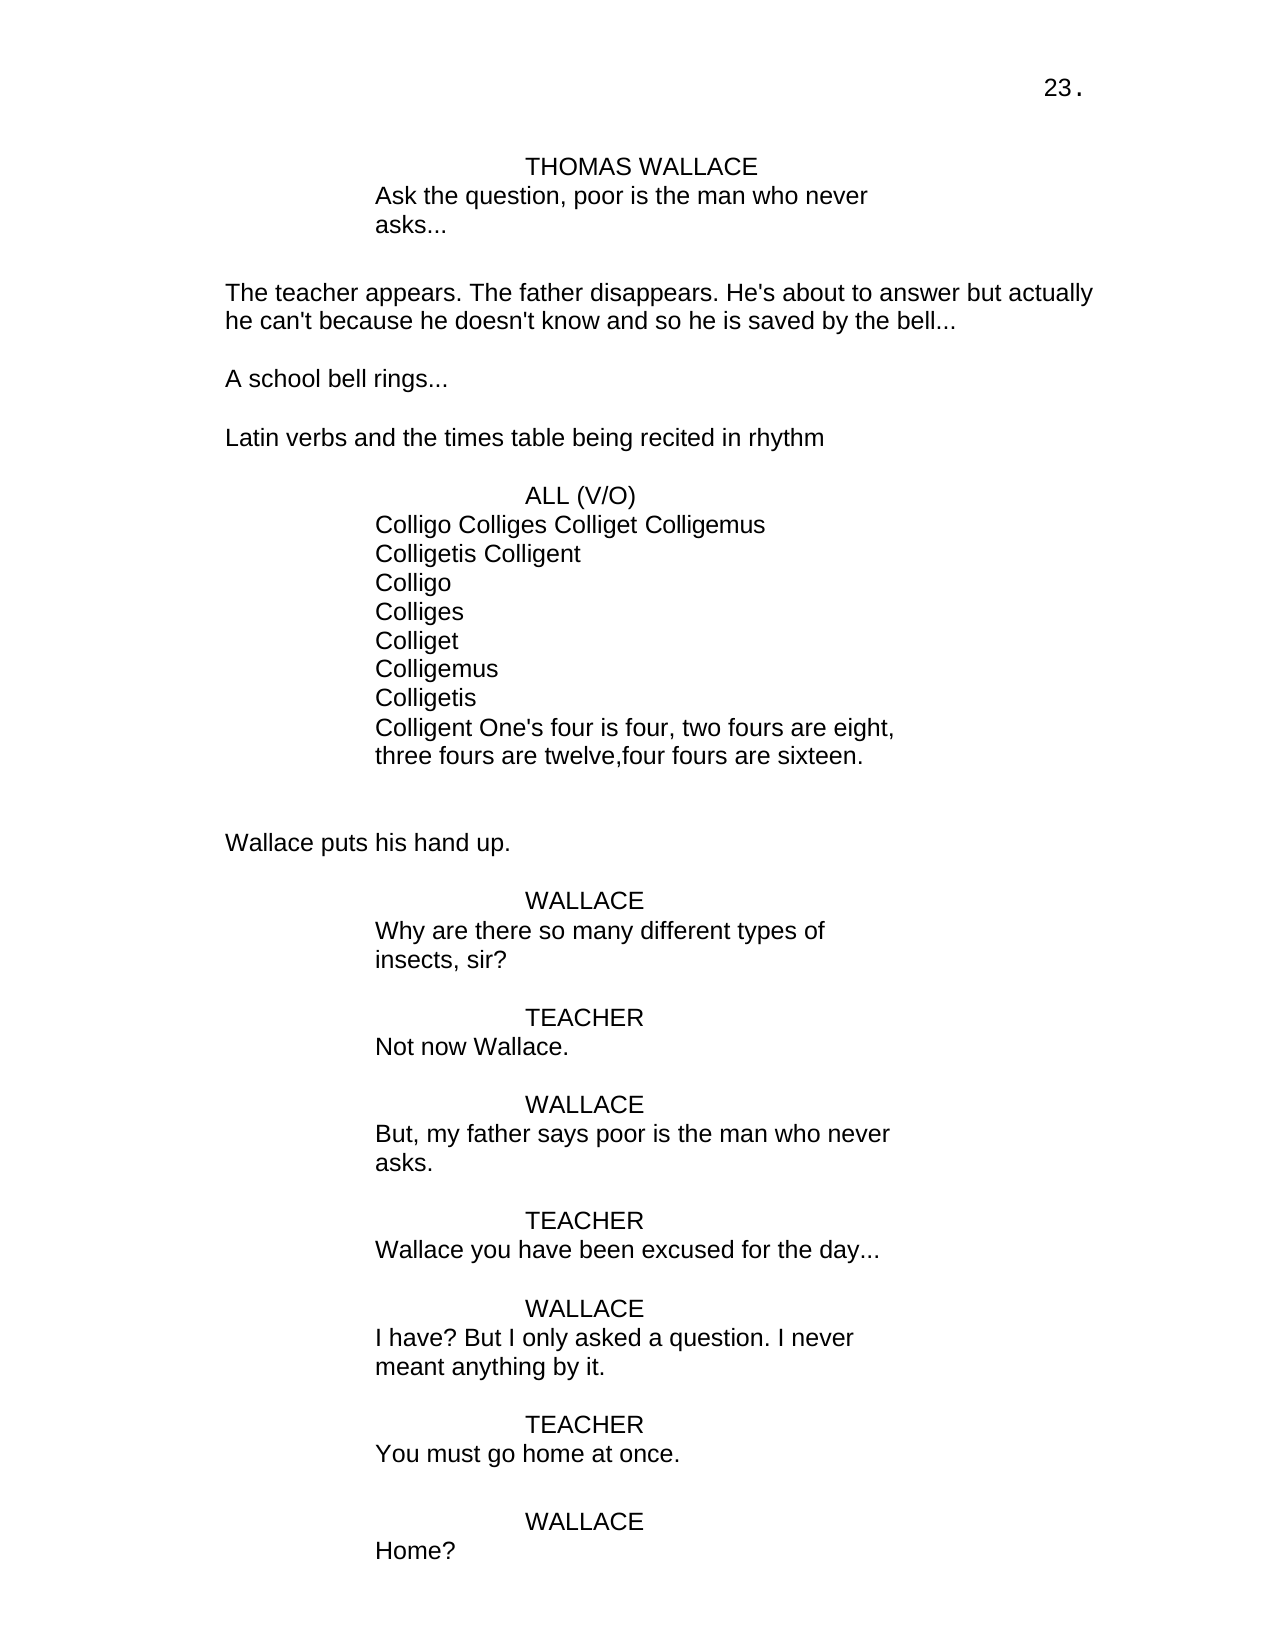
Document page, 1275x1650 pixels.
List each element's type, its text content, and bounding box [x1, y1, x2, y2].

text You must go home at once. [375, 1439, 1135, 1468]
text Latin verbs and the times table being recited in rhythm [225, 423, 1135, 452]
text But, my father says poor is the man who never asks. [375, 1119, 893, 1177]
text Colligo Colliges Colliget Colligemus Colligetis [375, 568, 501, 712]
text Wallace puts his hand up. [225, 828, 799, 857]
text I have? But I only asked a question. I never meant anything by it. [375, 1323, 857, 1381]
text Wallace you have been excused for the day... [375, 1236, 1135, 1264]
text TEACHER [525, 1410, 1135, 1439]
text WALLACE [525, 1294, 1135, 1323]
text Colligent One's four is four, two fours are eight, three fours are twelve,four fours are sixteen. [375, 712, 909, 770]
text A school bell rings... [225, 364, 1135, 393]
text Home? [375, 1536, 1135, 1565]
text WALLACE [525, 887, 1135, 915]
text Colligo Colliges Colliget Colligemus Colligetis Colligent [375, 510, 799, 568]
text Why are there so many different types of insects, sir? [375, 916, 880, 973]
text Ask the question, poor is the man who never asks... [375, 181, 871, 238]
text TEACHER [525, 1206, 1135, 1235]
text ALL (V/O) [525, 481, 1135, 510]
text TEACHER [525, 1003, 1135, 1032]
text Not now Wallace. [375, 1032, 1135, 1061]
text WALLACE [525, 1090, 1135, 1119]
text THOMAS WALLACE [525, 152, 1135, 181]
text The teacher appears. The father disappears. He's about to answer but actually he can't because he doesn't know and so he is saved by the bell... [225, 278, 1118, 335]
text WALLACE [187, 1507, 982, 1536]
